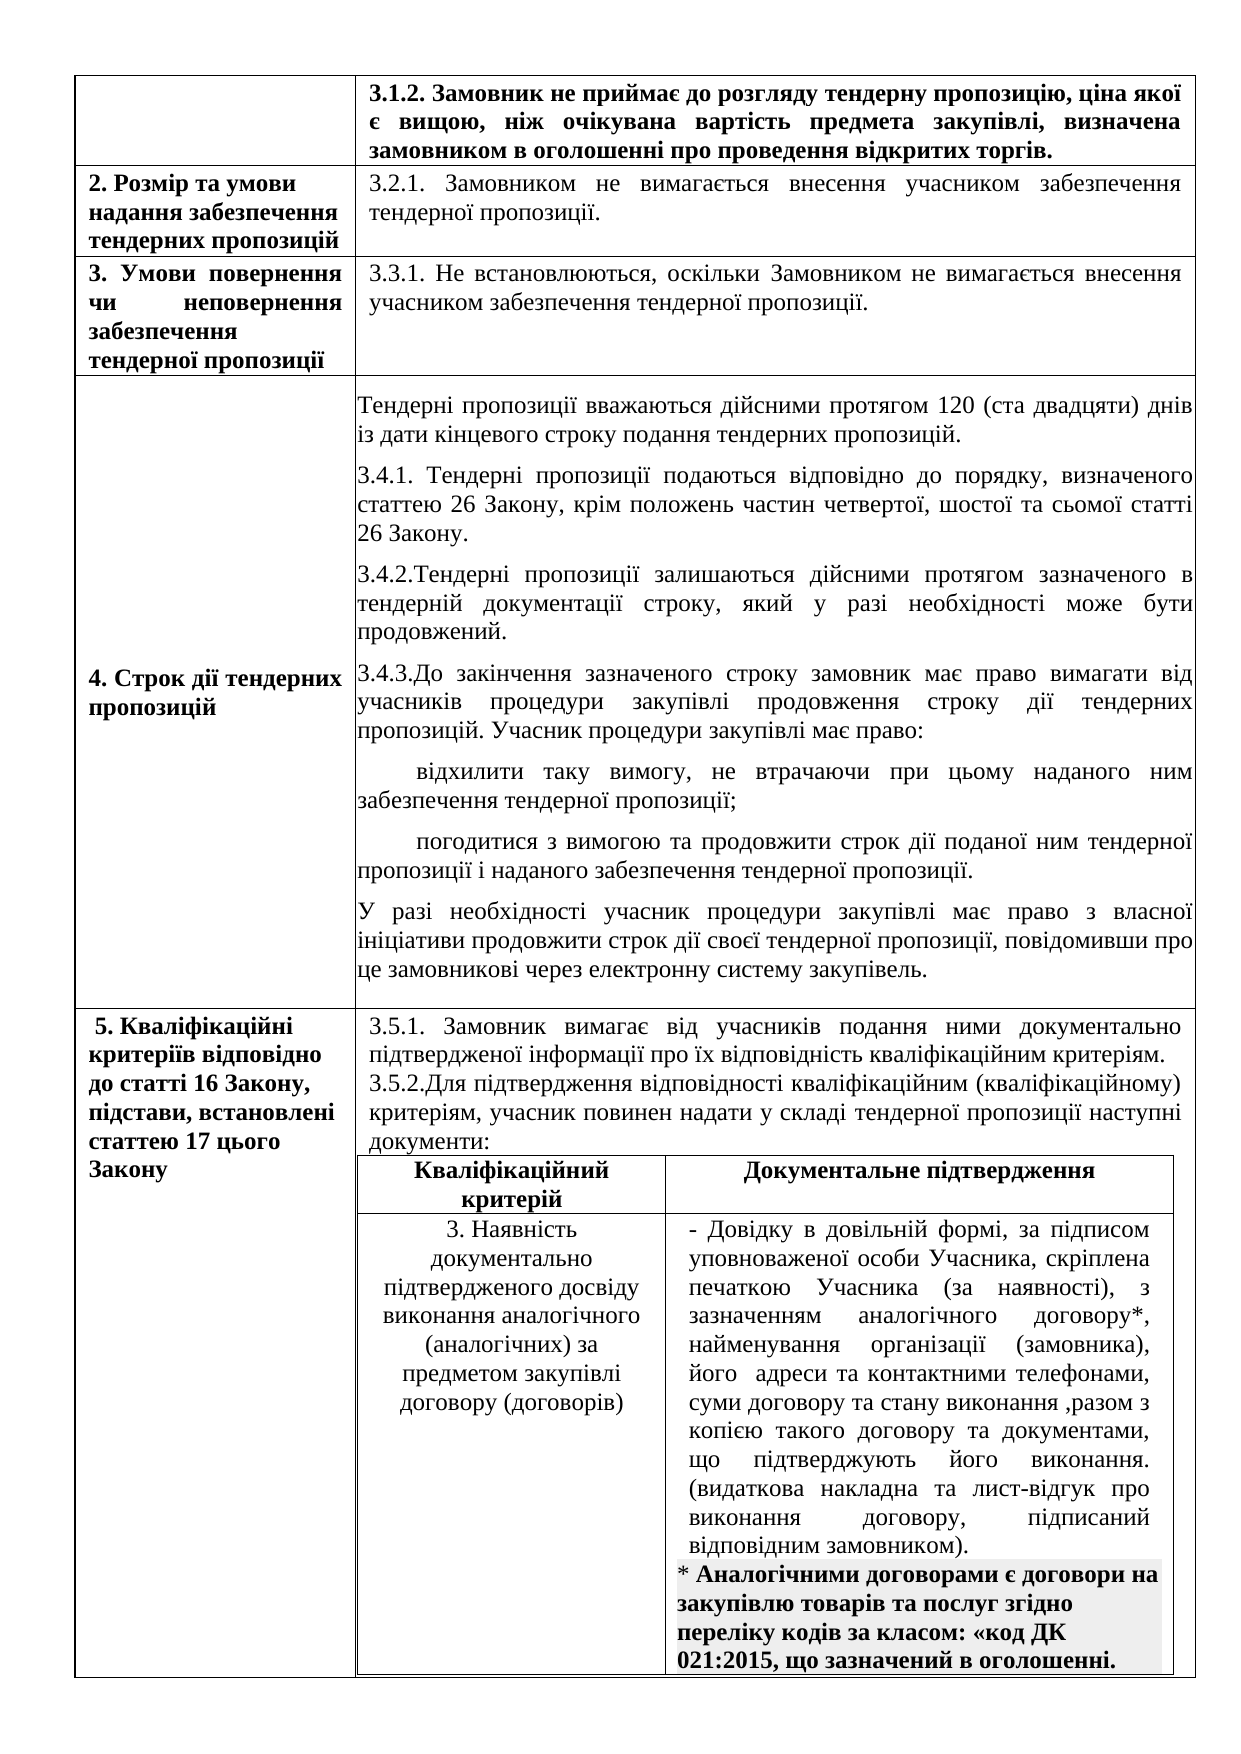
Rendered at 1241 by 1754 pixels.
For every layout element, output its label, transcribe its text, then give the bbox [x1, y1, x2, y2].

table_cell 2. Розмір та умови надання забезпечення тендерних пропозицій [76, 166, 355, 256]
table_cell 4. Строк дії тендерних пропозицій [76, 376, 355, 1008]
table_cell Тендерні пропозиції вважаються дійсними протягом 120 (ста двадцяти) днів із дати кінцевого строку подання тендерних пропозицій. 3.4.1. Тендерні пропозиції подаються відповідно до порядку, визначеного статтею 26 Закону, крім положень частин четвертої, шостої та сьомої статті 26 Закону. 3.4.2.Тендерні пропозиції залишаються дійсними протягом зазначеного в тендерній документації строку, який у разі необхідності може бути продовжений. 3.4.3.До закінчення зазначеного строку замовник має право вимагати від учасників процедури закупівлі продовження строку дії тендерних пропозицій. Учасник процедури закупівлі має право: відхилити таку вимогу, не втрачаючи при цьому наданого ним забезпечення тендерної пропозиції; погодитися з вимогою та продовжити строк дії поданої ним тендерної пропозиції і наданого забезпечення тендерної пропозиції. У разі необхідності учасник процедури закупівлі має право з власної ініціативи продовжити строк дії своєї тендерної пропозиції, повідомивши про це замовникові через електронну систему закупівель. [356, 376, 1195, 1008]
table_cell 3.3.1. Не встановлюються, оскільки Замовником не вимагається внесення учасником забезпечення тендерної пропозиції. [356, 257, 1195, 375]
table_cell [76, 1009, 355, 1677]
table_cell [76, 76, 355, 165]
table_cell 3. Умови повернення чи неповернення забезпечення тендерної пропозиції [76, 257, 355, 375]
table_cell 3.2.1. Замовником не вимагається внесення учасником забезпечення тендерної пропозиції. [356, 166, 1195, 256]
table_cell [356, 1009, 1195, 1677]
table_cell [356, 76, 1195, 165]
